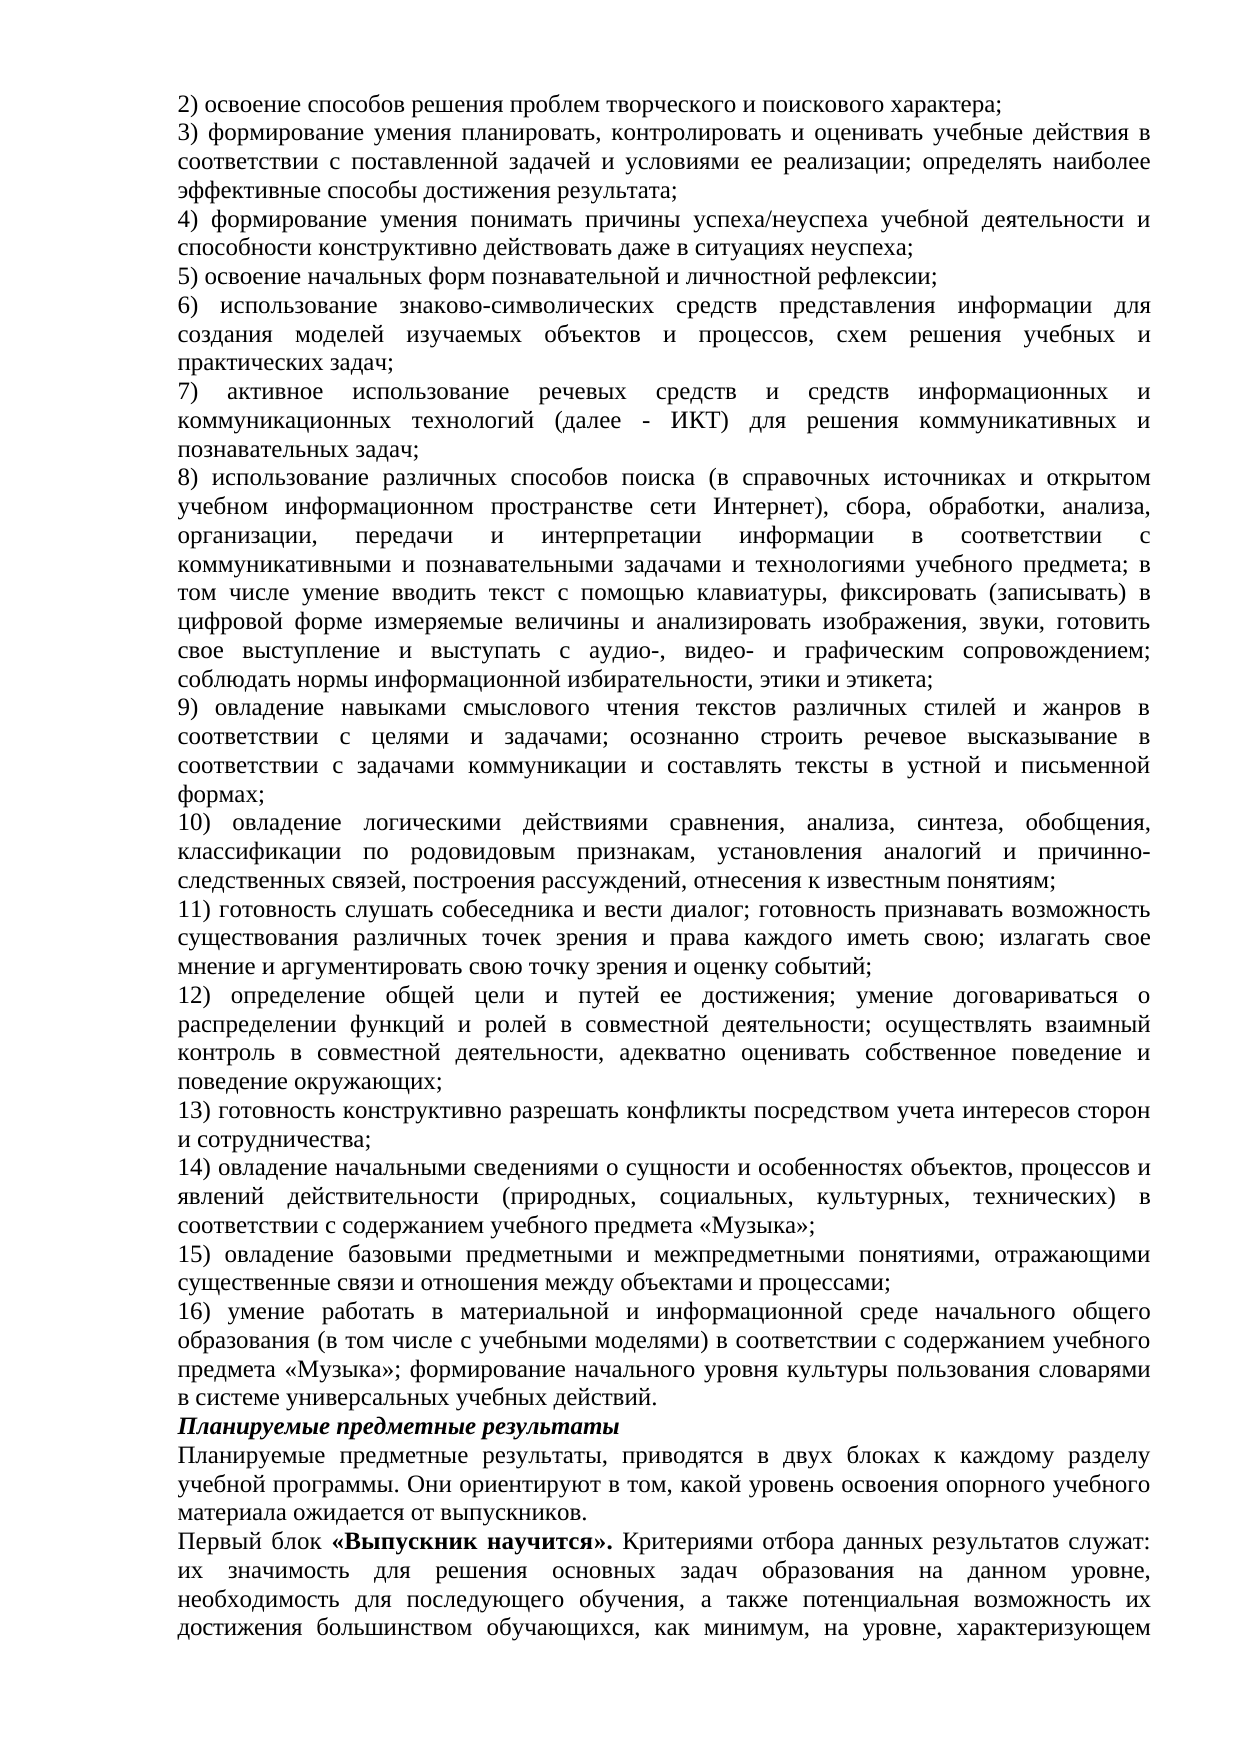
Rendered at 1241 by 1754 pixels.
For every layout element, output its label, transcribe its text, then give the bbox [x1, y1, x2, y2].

text 9) овладение навыками смыслового чтения текстов различных стилей и жанров в соответствии с целями и задачами; осознанно строить речевое высказывание в соответствии с задачами коммуникации и составлять тексты в устной и письменной формах; [177, 692, 1152, 807]
text 7) активное использование речевых средств и средств информационных и коммуникационных технологий (далее - ИКТ) для решения коммуникативных и познавательных задач; [177, 376, 1152, 462]
text 15) овладение базовыми предметными и межпредметными понятиями, отражающими существенные связи и отношения между объектами и процессами; [177, 1239, 1152, 1296]
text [177, 1526, 1152, 1641]
text 2) освоение способов решения проблем творческого и поискового характера; [177, 89, 1152, 117]
text 11) готовность слушать собеседника и вести диалог; готовность признавать возможность существования различных точек зрения и права каждого иметь свою; излагать свое мнение и аргументировать свою точку зрения и оценку событий; [177, 894, 1152, 980]
text Планируемые предметные результаты [177, 1411, 1152, 1440]
text 12) определение общей цели и путей ее достижения; умение договариваться о распределении функций и ролей в совместной деятельности; осуществлять взаимный контроль в совместной деятельности, адекватно оценивать собственное поведение и поведение окружающих; [177, 980, 1152, 1095]
text 10) овладение логическими действиями сравнения, анализа, синтеза, обобщения, классификации по родовидовым признакам, установления аналогий и причинно-следственных связей, построения рассуждений, отнесения к известным понятиям; [177, 807, 1152, 894]
text Планируемые предметные результаты, приводятся в двух блоках к каждому разделу учебной программы. Они ориентируют в том, какой уровень освоения опорного учебного материала ожидается от выпускников. [177, 1440, 1152, 1526]
text 4) формирование умения понимать причины успеха/неуспеха учебной деятельности и способности конструктивно действовать даже в ситуациях неуспеха; [177, 204, 1152, 261]
text 16) умение работать в материальной и информационной среде начального общего образования (в том числе с учебными моделями) в соответствии с содержанием учебного предмета «Музыка»; формирование начального уровня культуры пользования словарями в системе универсальных учебных действий. [177, 1296, 1152, 1411]
text 13) готовность конструктивно разрешать конфликты посредством учета интересов сторон и сотрудничества; [177, 1095, 1152, 1152]
text 3) формирование умения планировать, контролировать и оценивать учебные действия в соответствии с поставленной задачей и условиями ее реализации; определять наиболее эффективные способы достижения результата; [177, 117, 1152, 204]
text 5) освоение начальных форм познавательной и личностной рефлексии; [177, 261, 1152, 290]
text 14) овладение начальными сведениями о сущности и особенностях объектов, процессов и явлений действительности (природных, социальных, культурных, технических) в соответствии с содержанием учебного предмета «Музыка»; [177, 1152, 1152, 1239]
text 8) использование различных способов поиска (в справочных источниках и открытом учебном информационном пространстве сети Интернет), сбора, обработки, анализа, организации, передачи и интерпретации информации в соответствии с коммуникативными и познавательными задачами и технологиями учебного предмета; в том числе умение вводить текст с помощью клавиатуры, фиксировать (записывать) в цифровой форме измеряемые величины и анализировать изображения, звуки, готовить свое выступление и выступать с аудио-, видео- и графическим сопровождением; соблюдать нормы информационной избирательности, этики и этикета; [177, 462, 1152, 692]
text 6) использование знаково-символических средств представления информации для создания моделей изучаемых объектов и процессов, схем решения учебных и практических задач; [177, 290, 1152, 376]
